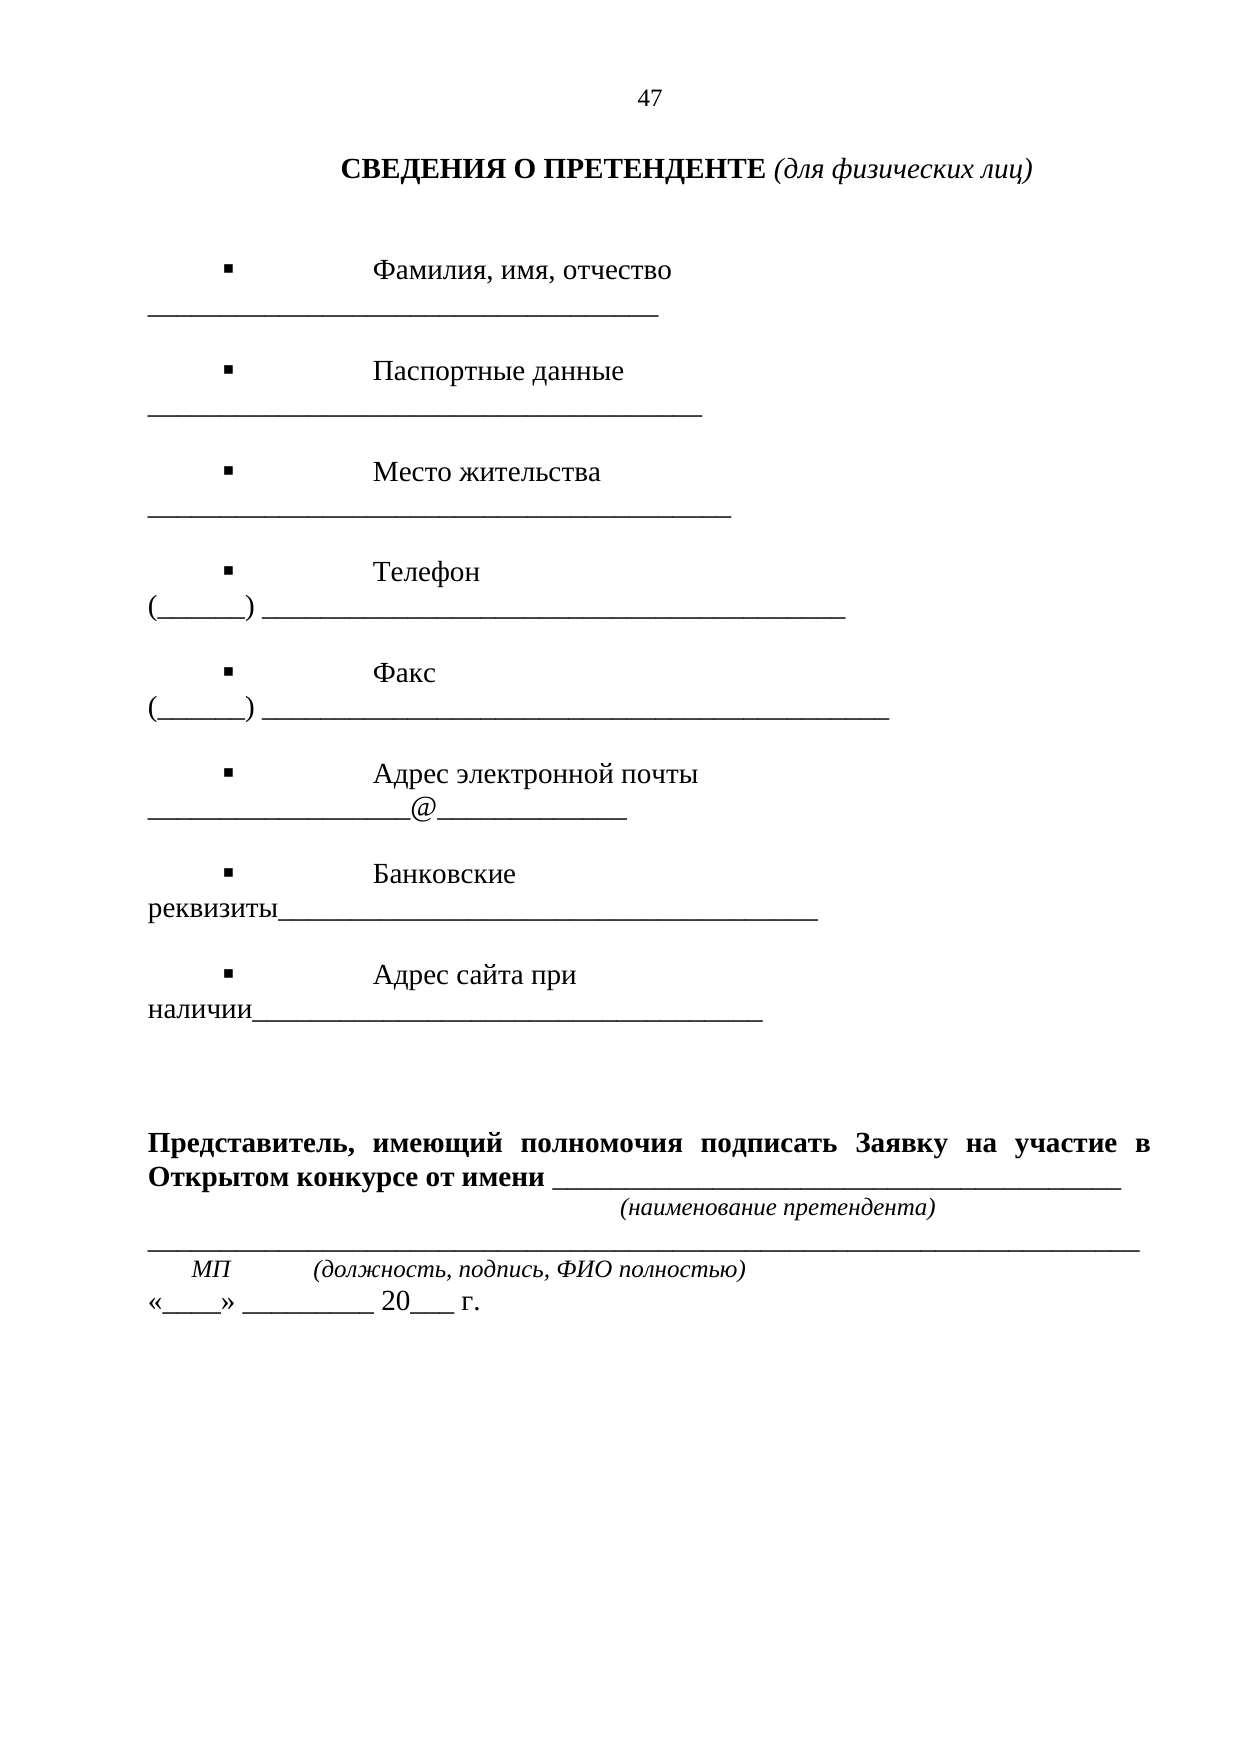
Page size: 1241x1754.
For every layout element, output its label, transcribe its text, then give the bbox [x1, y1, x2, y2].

text «____» _________ 20___ г. [148, 1283, 1152, 1317]
text ____________________________________________________________________ [148, 1221, 1152, 1254]
text МП (должность, подпись, ФИО полностью) [148, 1254, 1152, 1283]
list Телефон (______) ________________________________________ [148, 554, 1152, 622]
text СВЕДЕНИЯ О ПРЕТЕНДЕНТЕ (для физических лиц) [148, 152, 1152, 185]
text Представитель, имеющий полномочия подписать Заявку на участие в Открытом конкурсе от имени _______________________________________ [148, 1125, 1152, 1192]
list Паспортные данные ______________________________________ [148, 353, 1152, 420]
list Адрес сайта при наличии___________________________________ [148, 957, 1152, 1024]
list Место жительства ________________________________________ [148, 454, 1152, 521]
list Адрес электронной почты __________________@_____________ [148, 756, 1152, 823]
list Банковские реквизиты_____________________________________ [148, 857, 1152, 924]
text (наименование претендента) [148, 1192, 1152, 1221]
list Факс (______) ___________________________________________ [148, 655, 1152, 722]
list Фамилия, имя, отчество ___________________________________ [148, 252, 1152, 319]
